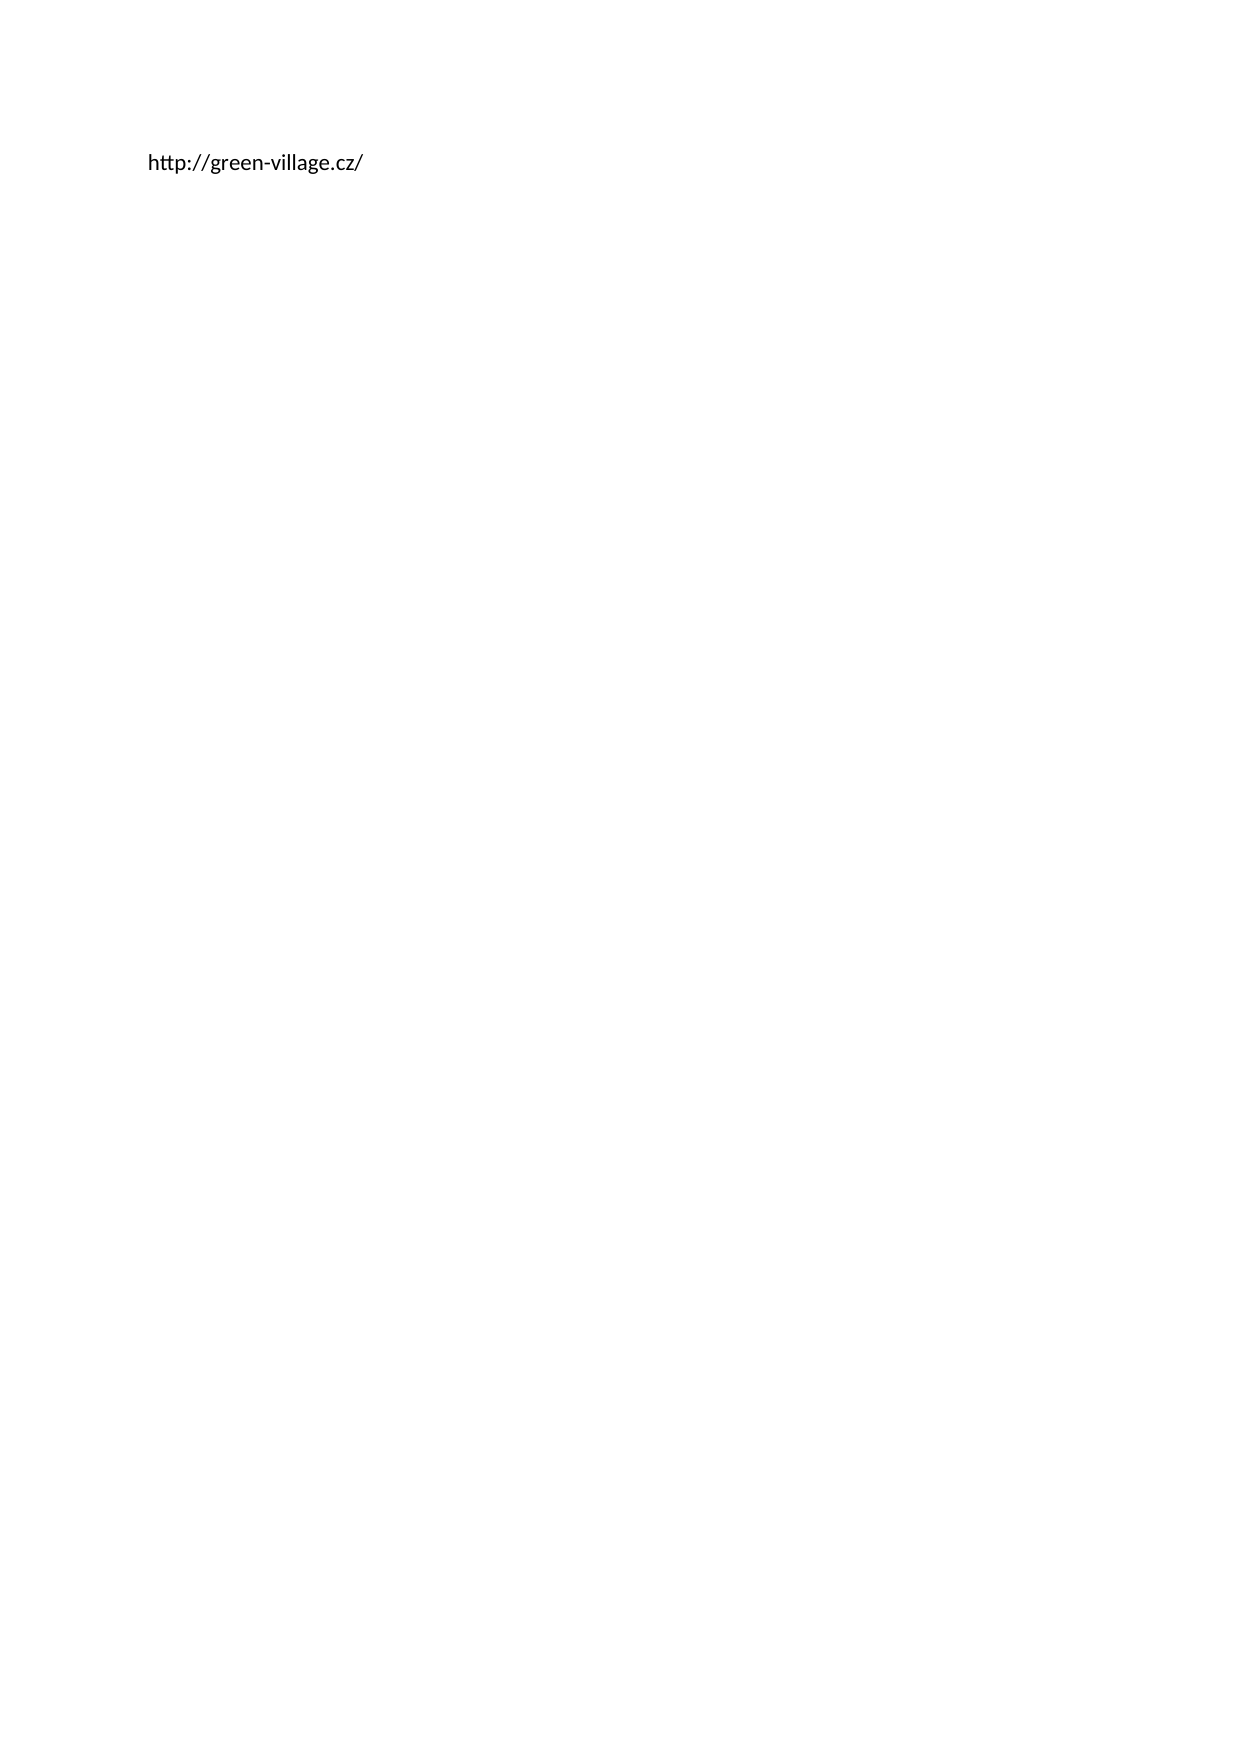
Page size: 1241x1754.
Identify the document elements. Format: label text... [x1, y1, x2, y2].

text http://green-village.cz/ [148, 148, 1093, 176]
